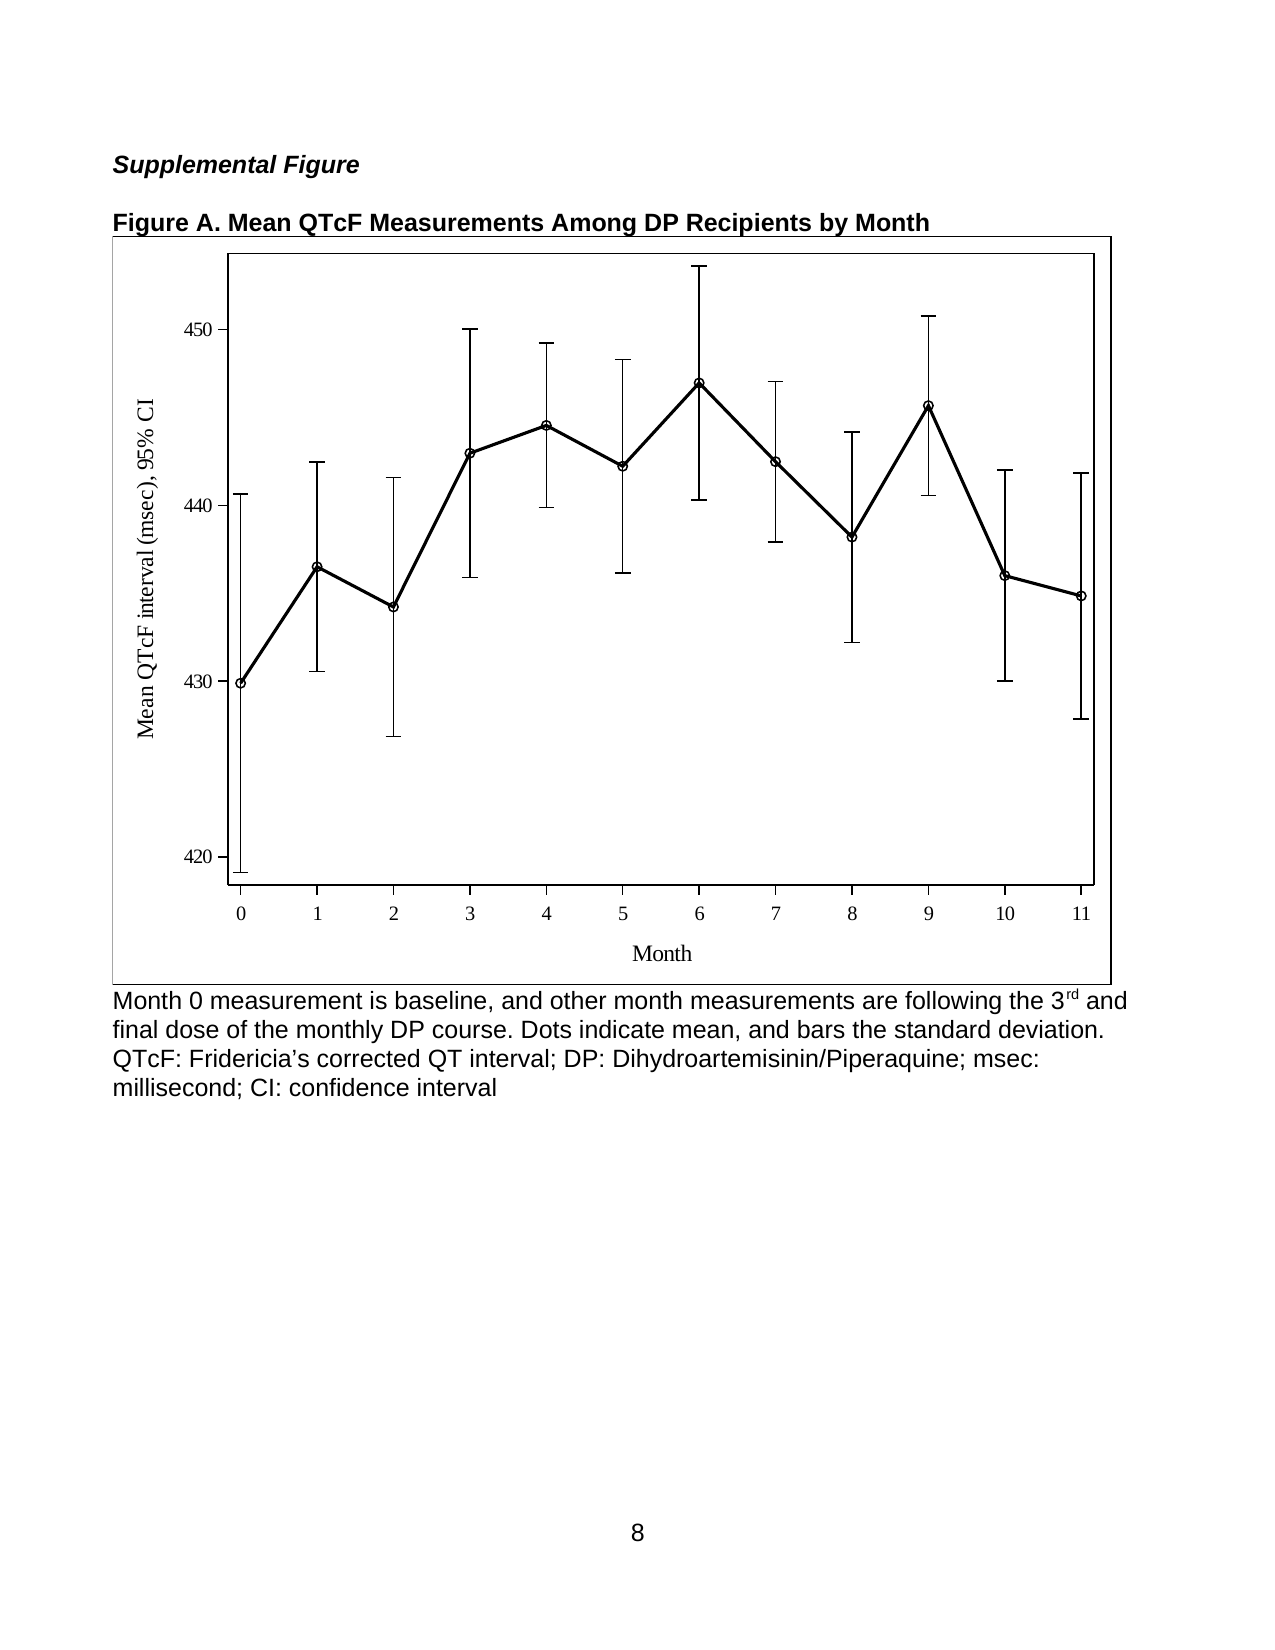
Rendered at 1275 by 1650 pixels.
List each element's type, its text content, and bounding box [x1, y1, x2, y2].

subtitle Figure A. Mean QTcF Measurements Among DP Recipients by Month [112, 207, 1162, 236]
text Month 0 measurement is baseline, and other month measurements are following the 3rd and final dose of the monthly DP course. Dots indicate mean, and bars the standard deviation. [112, 986, 1162, 1044]
text QTcF: Fridericia’s corrected QT interval; DP: Dihydroartemisinin/Piperaquine; msec: millisecond; CI: confidence interval [112, 1044, 1162, 1101]
subtitle Supplemental Figure [112, 150, 1162, 179]
